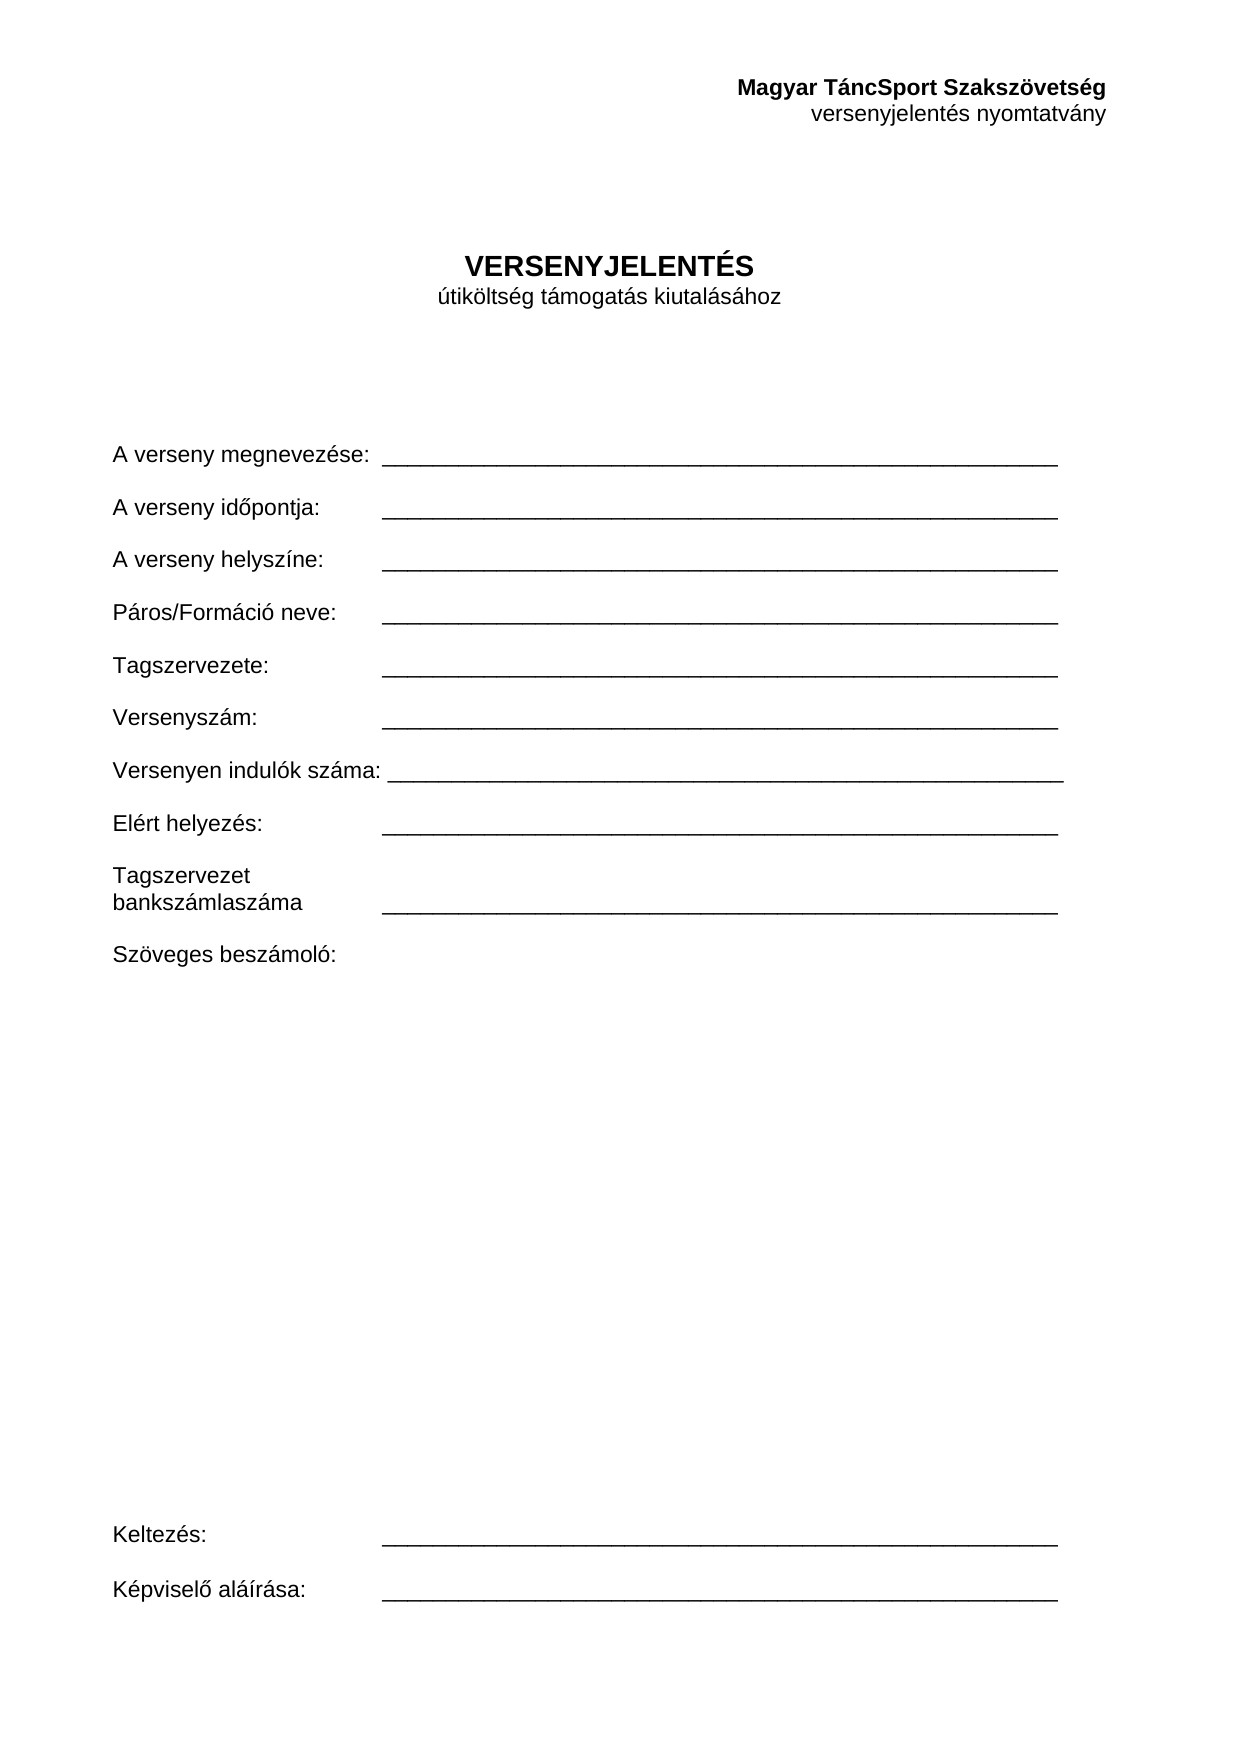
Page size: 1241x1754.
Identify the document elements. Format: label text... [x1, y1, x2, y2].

text útiköltség támogatás kiutalásához [112, 283, 1106, 309]
text Versenyen indulók száma: _____________________________________________________ [112, 757, 1106, 783]
text Tagszervezete: _____________________________________________________ [112, 652, 1106, 678]
text A verseny megnevezése: _____________________________________________________ [112, 441, 1106, 467]
text VERSENYJELENTÉS [112, 249, 1106, 283]
text Szöveges beszámoló: [112, 941, 1106, 968]
text Tagszervezet [112, 862, 1106, 889]
text A verseny időpontja: _____________________________________________________ [112, 493, 1106, 520]
text bankszámlaszáma _____________________________________________________ [112, 889, 1106, 915]
text Keltezés: _____________________________________________________ [112, 1521, 1106, 1548]
text Képviselő aláírása: _____________________________________________________ [112, 1576, 1106, 1603]
text Páros/Formáció neve: _____________________________________________________ [112, 599, 1106, 625]
text Versenyszám: _____________________________________________________ [112, 704, 1106, 731]
text Elért helyezés: _____________________________________________________ [112, 810, 1106, 836]
text A verseny helyszíne: _____________________________________________________ [112, 546, 1106, 572]
